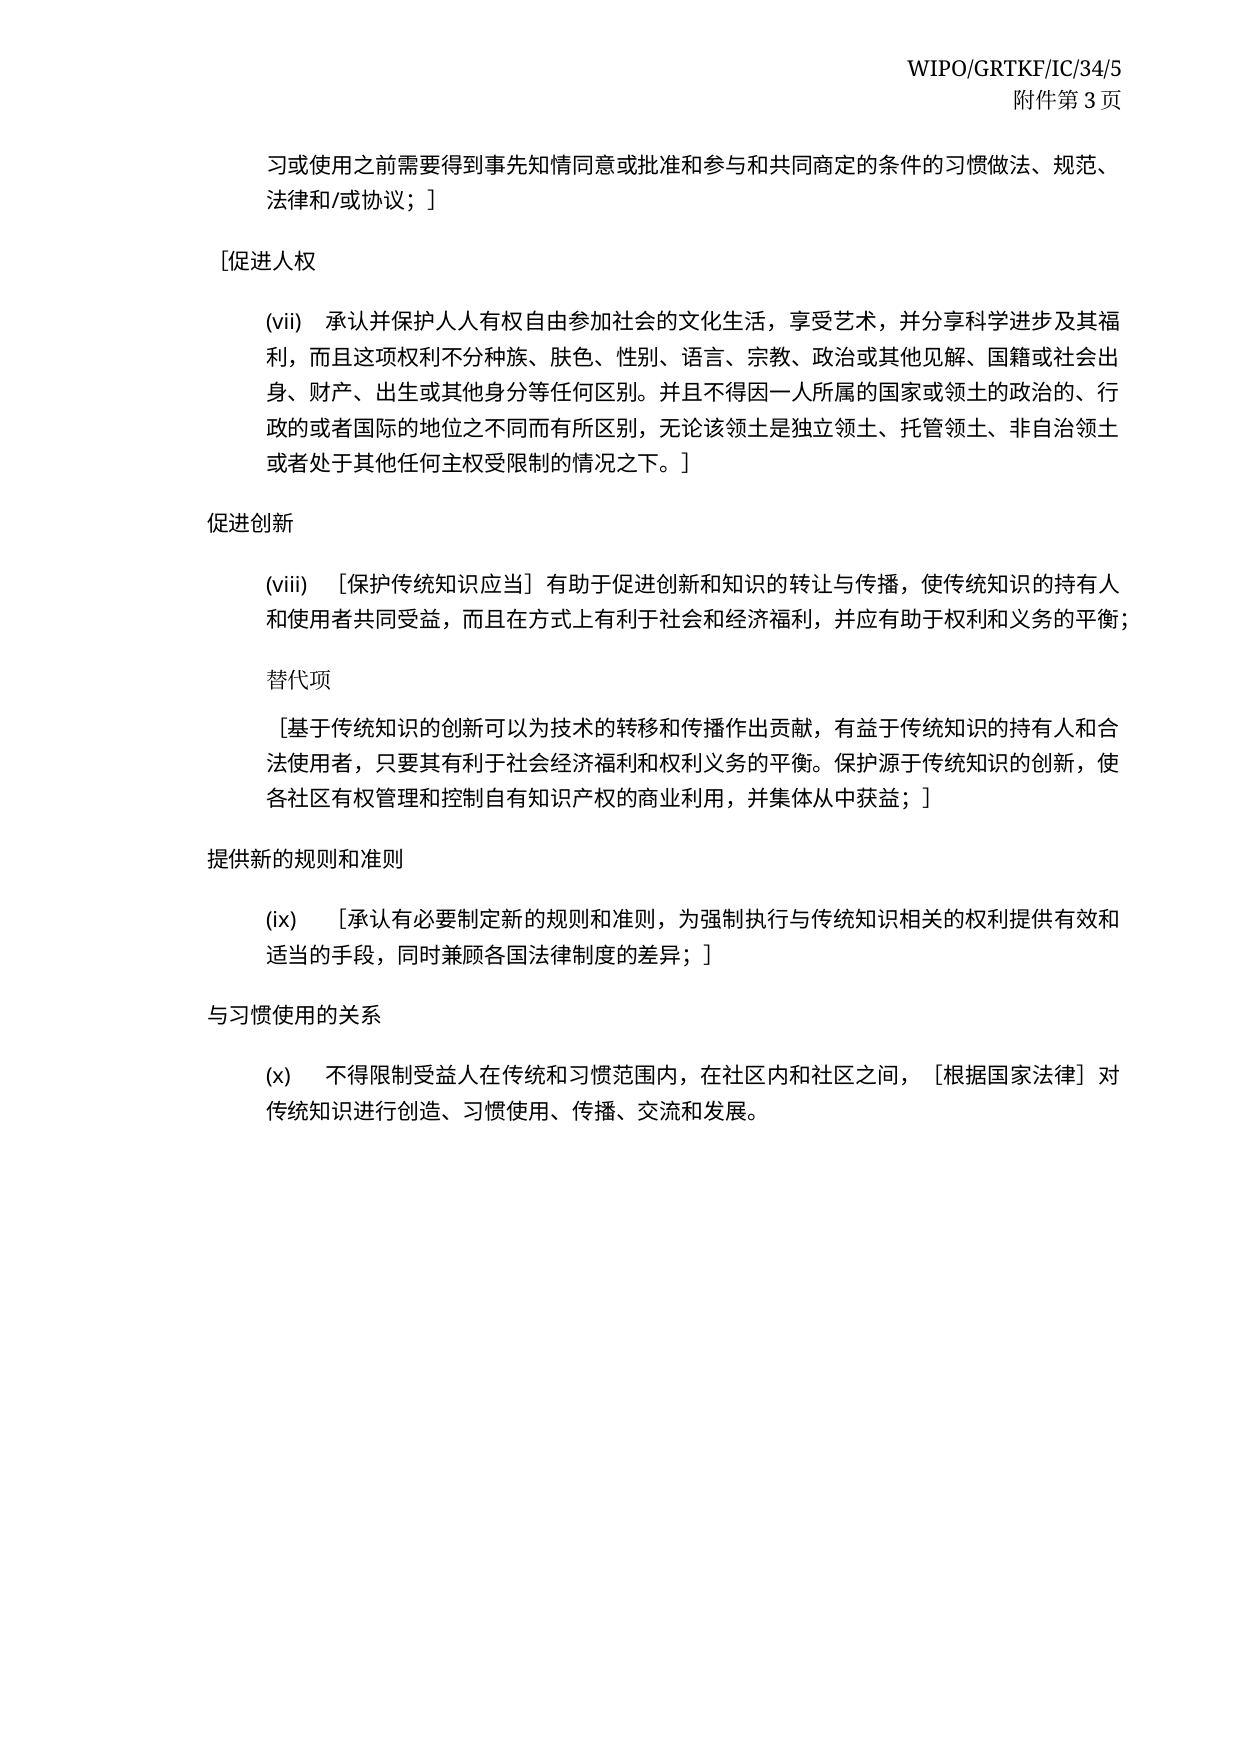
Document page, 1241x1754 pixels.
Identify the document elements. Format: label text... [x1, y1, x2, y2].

text (x) 不得限制受益人在传统和习惯范围内，在社区内和社区之间，［根据国家法律］对传统知识进行创造、习惯使用、传播、交流和发展。 [266, 1055, 1122, 1126]
text 与习惯使用的关系 [207, 994, 1122, 1030]
text ［基于传统知识的创新可以为技术的转移和传播作出贡献，有益于传统知识的持有人和合法使用者，只要其有利于社会经济福利和权利义务的平衡。保护源于传统知识的创新，使各社区有权管理和控制自有知识产权的商业利用，并集体从中获益；］ [266, 707, 1122, 813]
text 提供新的规则和准则 [207, 838, 1122, 873]
text 替代项 [266, 659, 1122, 694]
text ［促进人权 [207, 240, 1122, 276]
text (ix) ［承认有必要制定新的规则和准则，为强制执行与传统知识相关的权利提供有效和适当的手段，同时兼顾各国法律制度的差异；］ [266, 898, 1122, 969]
text (viii) ［保护传统知识应当］有助于促进创新和知识的转让与传播，使传统知识的持有人和使用者共同受益，而且在方式上有利于社会和经济福利，并应有助于权利和义务的平衡； [266, 563, 1122, 634]
text 促进创新 [207, 503, 1122, 538]
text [266, 144, 1122, 215]
text (vii) 承认并保护人人有权自由参加社会的文化生活，享受艺术，并分享科学进步及其福利，而且这项权利不分种族、肤色、性别、语言、宗教、政治或其他见解、国籍或社会出身、财产、出生或其他身分等任何区别。并且不得因一人所属的国家或领土的政治的、行政的或者国际的地位之不同而有所区别，无论该领土是独立领土、托管领土、非自治领土或者处于其他任何主权受限制的情况之下。］ [266, 301, 1122, 478]
